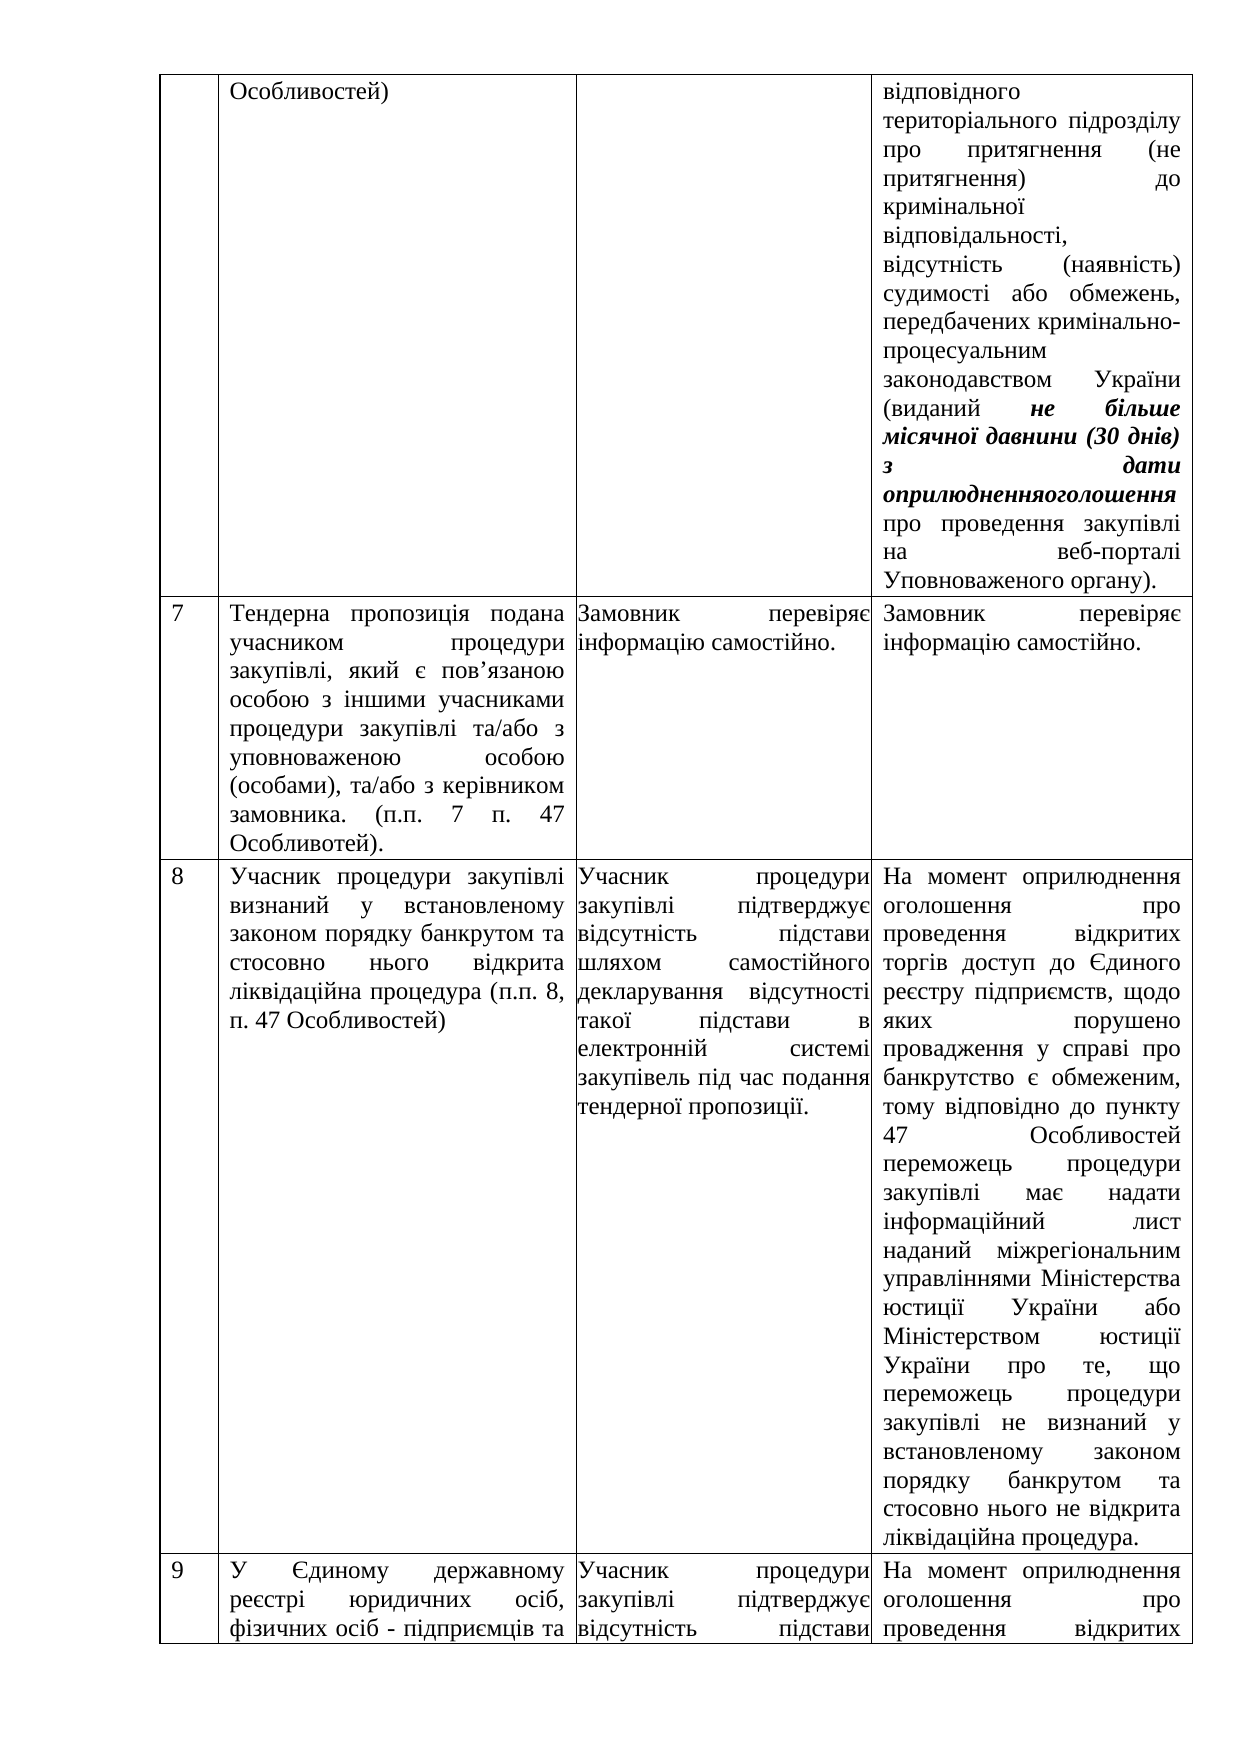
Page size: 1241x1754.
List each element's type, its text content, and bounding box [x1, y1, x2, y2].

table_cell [219, 75, 576, 596]
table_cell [577, 75, 871, 596]
table_cell 6 [161, 75, 218, 596]
table_cell Учасник процедури закупівлі визнаний у встановленому законом порядку банкрутом та стосовно нього відкрита ліквідаційна процедура (п.п. 8, п. 47 Особливостей) [219, 860, 576, 1553]
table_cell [219, 1554, 576, 1643]
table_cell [872, 1554, 1192, 1643]
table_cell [577, 1554, 871, 1643]
table_cell Замовник перевіряє інформацію самостійно. [577, 597, 871, 858]
table_cell 9 [161, 1554, 218, 1643]
table_cell 7 [161, 597, 218, 858]
table_cell На момент оприлюднення оголошення про проведення відкритих торгів доступ до Єдиного реєстру підприємств, щодо яких порушено провадження у справі про банкрутство є обмеженим, тому відповідно до пункту 47 Особливостей переможець процедури закупівлі має надати інформаційний лист наданий міжрегіональним управліннями Міністерства юстиції України або Міністерством юстиції України про те, що переможець процедури закупівлі не визнаний у встановленому законом порядку банкрутом та стосовно нього не відкрита ліквідаційна процедура. [872, 860, 1192, 1553]
table_cell Тендерна пропозиція подана учасником процедури закупівлі, який є пов’язаною особою з іншими учасниками процедури закупівлі та/або з уповноваженою особою (особами), та/або з керівником замовника. (п.п. 7 п. 47 Особливотей). [219, 597, 576, 858]
table_cell Замовник перевіряє інформацію самостійно. [872, 597, 1192, 858]
table_cell 8 [161, 860, 218, 1553]
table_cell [872, 75, 1192, 596]
